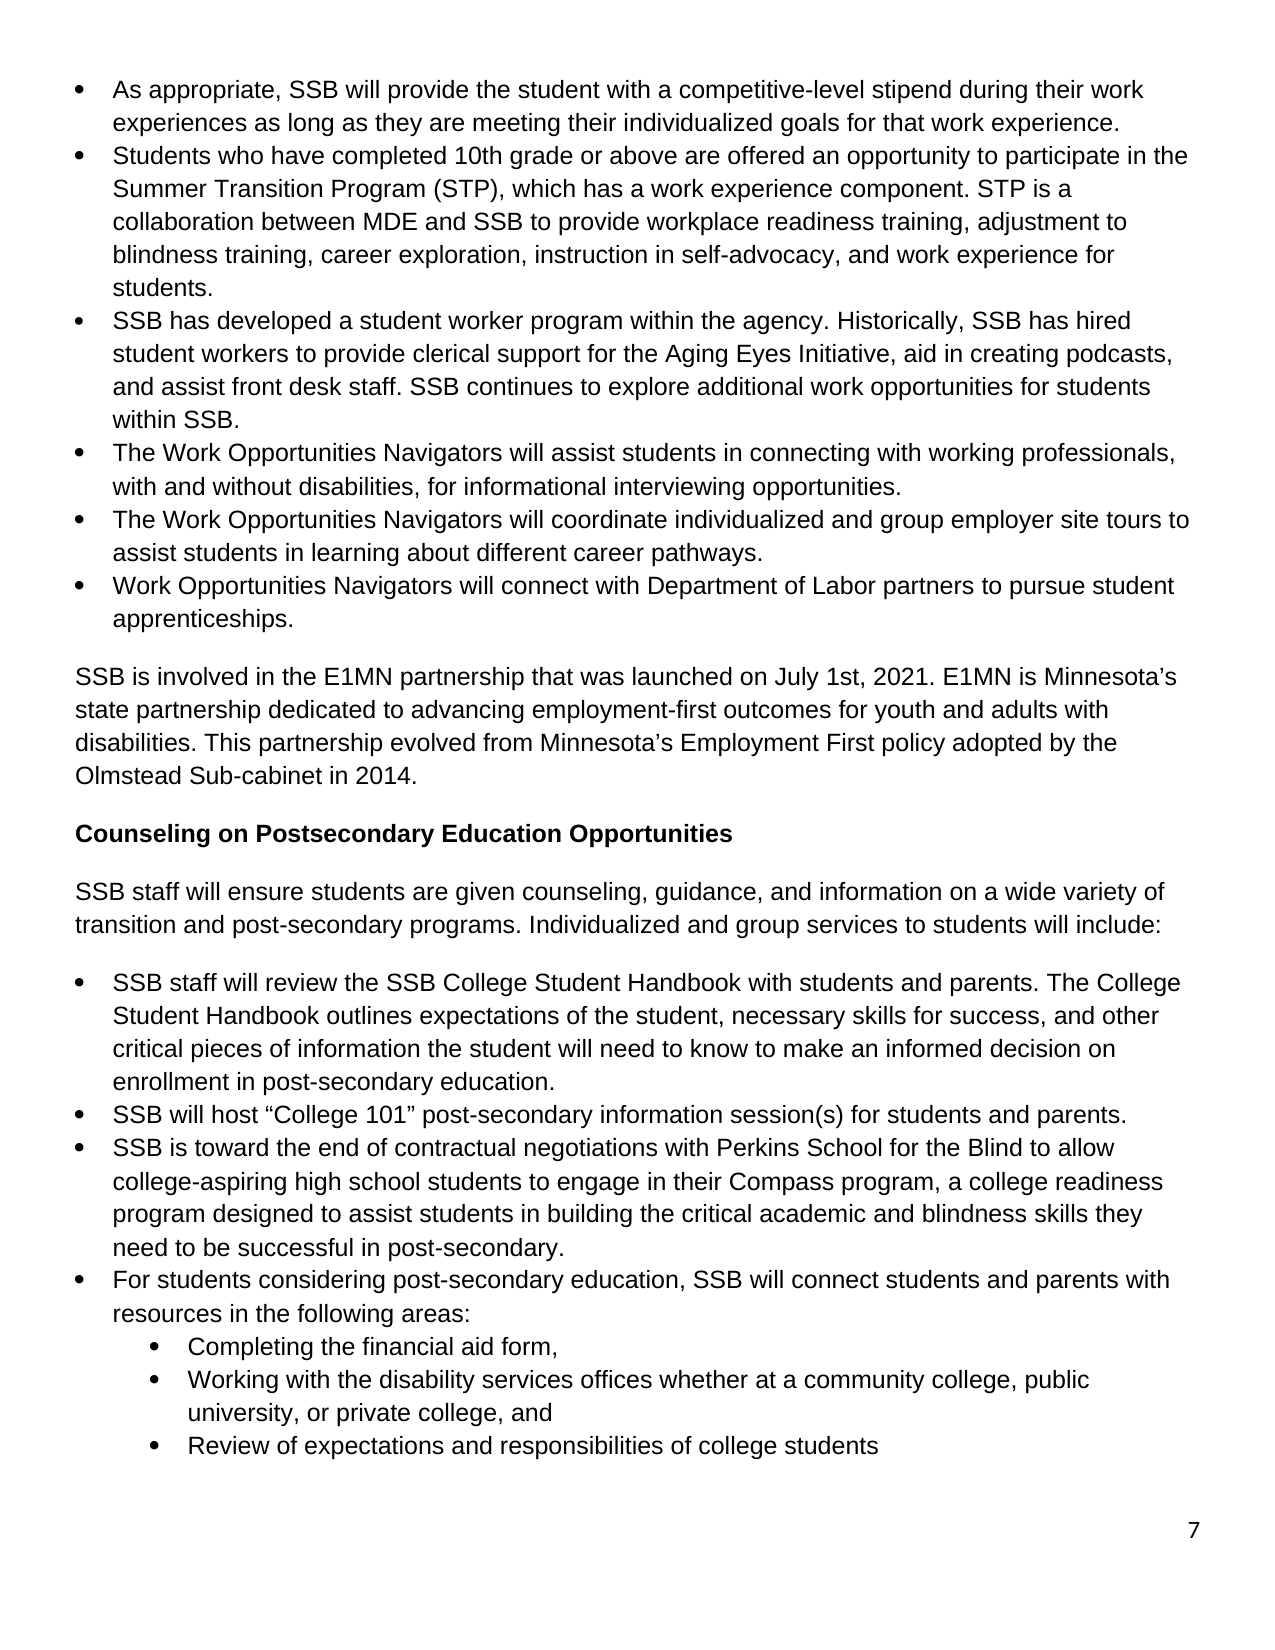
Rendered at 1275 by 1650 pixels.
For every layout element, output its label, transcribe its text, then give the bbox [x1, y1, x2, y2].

subtitle Counseling on Postsecondary Education Opportunities [75, 819, 1200, 848]
list SSB staff will review the SSB College Student Handbook with students and parents. The College Student Handbook outlines expectations of the student, necessary skills for success, and other critical pieces of information the student will need to know to make an informed decision on enrollment in post-secondary education. [75, 968, 1200, 1096]
list Review of expectations and responsibilities of college students [150, 1431, 1200, 1460]
list As appropriate, SSB will provide the student with a competitive-level stipend during their work experiences as long as they are meeting their individualized goals for that work experience. [75, 75, 1200, 137]
list Completing the financial aid form, [150, 1332, 1200, 1361]
list The Work Opportunities Navigators will assist students in connecting with working professionals, with and without disabilities, for informational interviewing opportunities. [75, 438, 1200, 500]
list For students considering post-secondary education, SSB will connect students and parents with resources in the following areas: [75, 1266, 1200, 1327]
text SSB staff will ensure students are given counseling, guidance, and information on a wide variety of transition and post-secondary programs. Individualized and group services to students will include: [75, 877, 1200, 939]
list SSB has developed a student worker program within the agency. Historically, SSB has hired student workers to provide clerical support for the Aging Eyes Initiative, aid in creating podcasts, and assist front desk staff. SSB continues to explore additional work opportunities for students within SSB. [75, 306, 1200, 434]
list Work Opportunities Navigators will connect with Department of Labor partners to pursue student apprenticeships. [75, 571, 1200, 633]
list SSB will host “College 101” post-secondary information session(s) for students and parents. [75, 1100, 1200, 1129]
list Students who have completed 10th grade or above are offered an opportunity to participate in the Summer Transition Program (STP), which has a work experience component. STP is a collaboration between MDE and SSB to provide workplace readiness training, adjustment to blindness training, career exploration, instruction in self-advocacy, and work experience for students. [75, 141, 1200, 302]
list The Work Opportunities Navigators will coordinate individualized and group employer site tours to assist students in learning about different career pathways. [75, 504, 1200, 566]
list SSB is toward the end of contractual negotiations with Perkins School for the Blind to allow college-aspiring high school students to engage in their Compass program, a college readiness program designed to assist students in building the critical academic and blindness skills they need to be successful in post-secondary. [75, 1133, 1200, 1261]
text SSB is involved in the E1MN partnership that was launched on July 1st, 2021. E1MN is Minnesota’s state partnership dedicated to advancing employment-first outcomes for youth and adults with disabilities. This partnership evolved from Minnesota’s Employment First policy adopted by the Olmstead Sub-cabinet in 2014. [75, 662, 1200, 790]
list Working with the disability services offices whether at a community college, public university, or private college, and [150, 1365, 1200, 1427]
